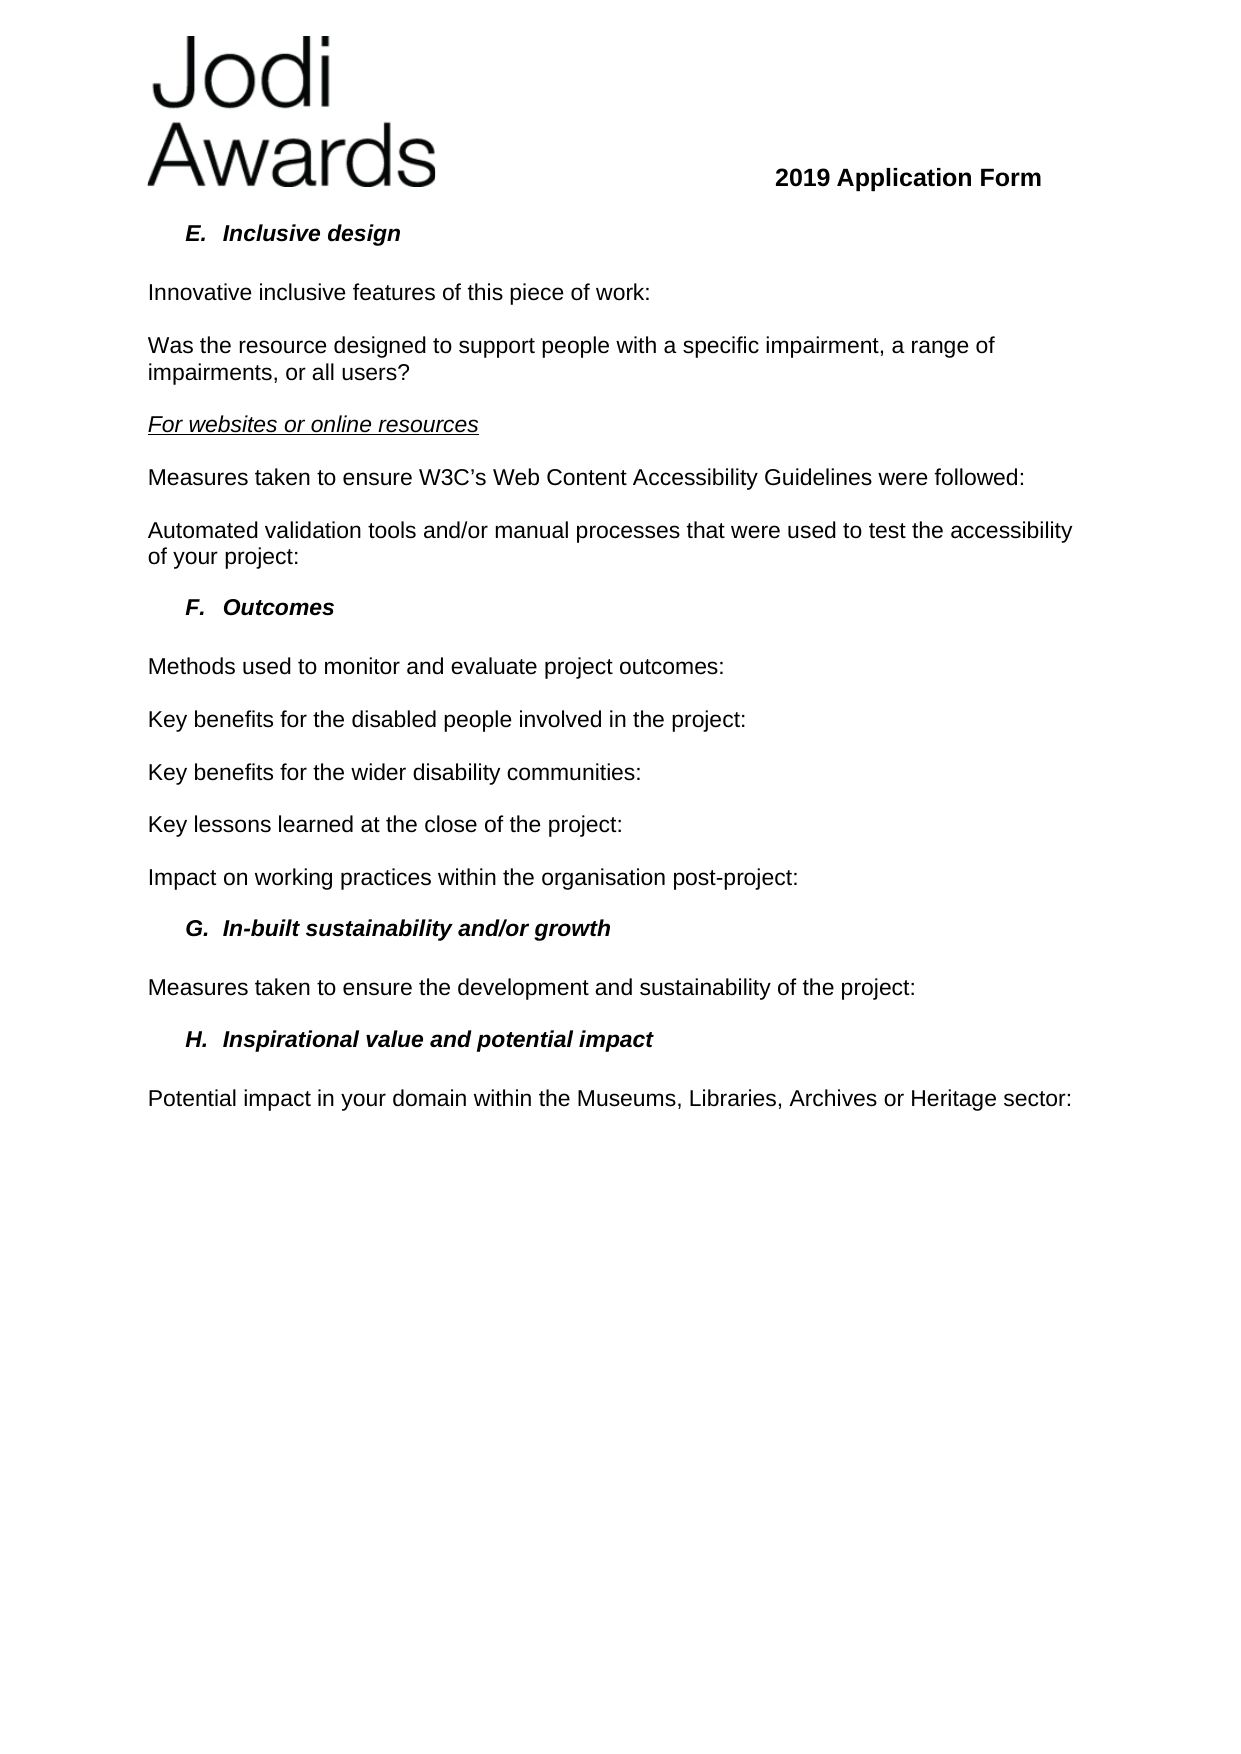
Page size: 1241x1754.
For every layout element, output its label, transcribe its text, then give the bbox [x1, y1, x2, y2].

subtitle In-built sustainability and/or growth [185, 915, 1093, 942]
text Potential impact in your domain within the Museums, Libraries, Archives or Heritage sector: [148, 1085, 1093, 1111]
text Methods used to monitor and evaluate project outcomes: [148, 653, 1093, 679]
text Measures taken to ensure W3C’s Web Content Accessibility Guidelines were followed: [148, 464, 1093, 490]
text Key benefits for the disabled people involved in the project: [148, 706, 1093, 732]
text Key benefits for the wider disability communities: [148, 759, 1093, 785]
text For websites or online resources [148, 411, 1093, 437]
text Innovative inclusive features of this piece of work: [148, 279, 1093, 306]
text Automated validation tools and/or manual processes that were used to test the accessibility of your project: [148, 517, 1093, 569]
text Key lessons learned at the close of the project: [148, 811, 1093, 838]
text Impact on working practices within the organisation post-project: [148, 864, 1093, 890]
subtitle Inspirational value and potential impact [185, 1026, 1093, 1052]
picture [147, 36, 436, 187]
subtitle Inclusive design [185, 220, 1093, 247]
text Was the resource designed to support people with a specific impairment, a range of impairments, or all users? [148, 332, 1093, 385]
text Measures taken to ensure the development and sustainability of the project: [148, 974, 1093, 1001]
subtitle Outcomes [185, 594, 1093, 621]
